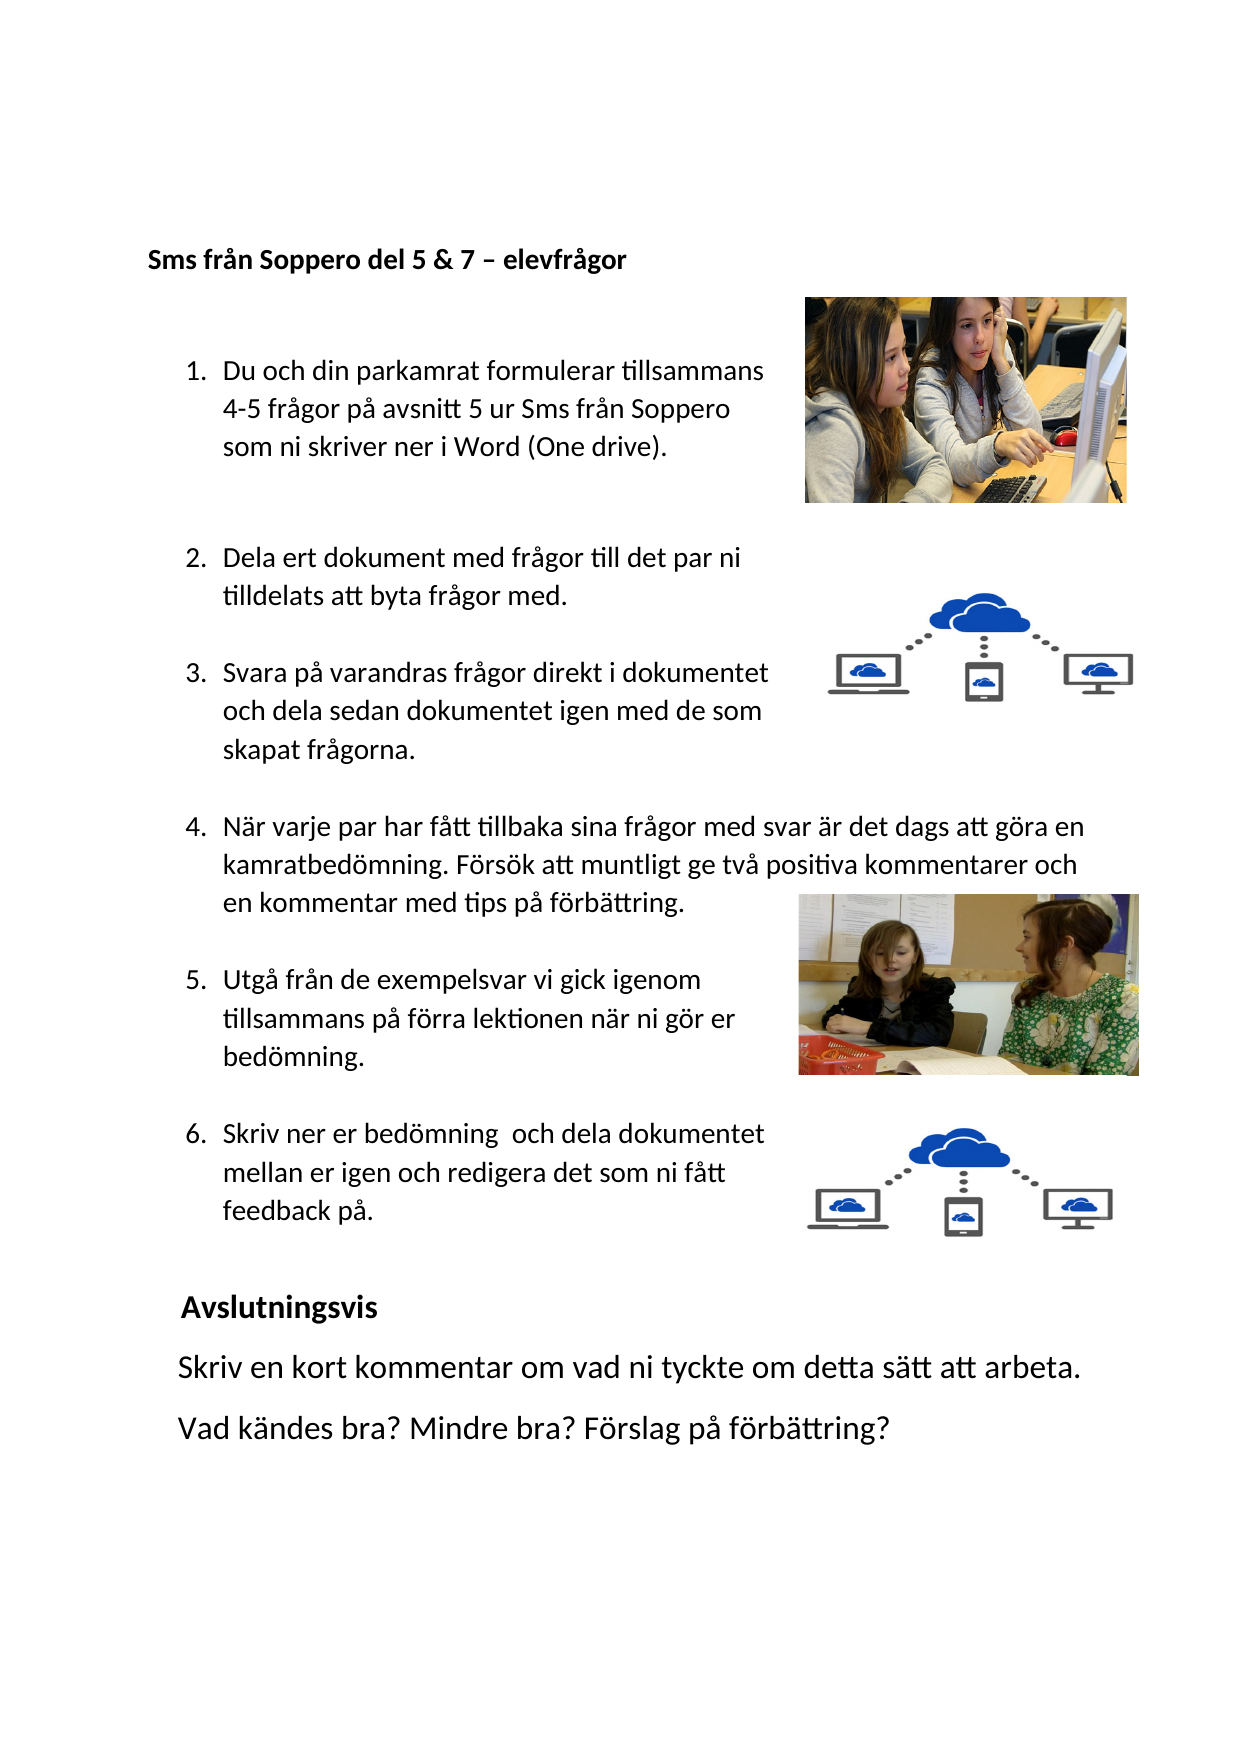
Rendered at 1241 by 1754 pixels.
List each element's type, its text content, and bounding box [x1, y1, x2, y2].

list Utgå från de exempelsvar vi gick igenom tillsammans på förra lektionen när ni gör er bedömning. [185, 961, 798, 1074]
list Du och din parkamrat formulerar tillsammans 4-5 frågor på avsnitt 5 ur Sms från Soppero som ni skriver ner i Word (One drive). [185, 352, 805, 464]
list Svara på varandras frågor direkt i dokumentet och dela sedan dokumentet igen med de som skapat frågorna. [185, 654, 1093, 766]
picture [805, 297, 1127, 503]
list Dela ert dokument med frågor till det par ni tilldelats att byta frågor med. [185, 539, 1093, 613]
picture [814, 540, 1147, 756]
text Skriv en kort kommentar om vad ni tyckte om detta sätt att arbeta. [148, 1346, 1093, 1387]
text Avslutningsvis [148, 1286, 1093, 1326]
list När varje par har fått tillbaka sina frågor med svar är det dags att göra en kamratbedömning. Försök att muntligt ge två positiva kommentarer och en kommentar med tips på förbättring. [185, 808, 1093, 920]
text Vad kändes bra? Mindre bra? Förslag på förbättring? [148, 1407, 1093, 1448]
list Skriv ner er bedömning och dela dokumentet mellan er igen och redigera det som ni fått feedback på. [185, 1115, 793, 1228]
picture [793, 894, 1139, 1291]
text Sms från Soppero del 5 & 7 – elevfrågor [148, 241, 1093, 277]
